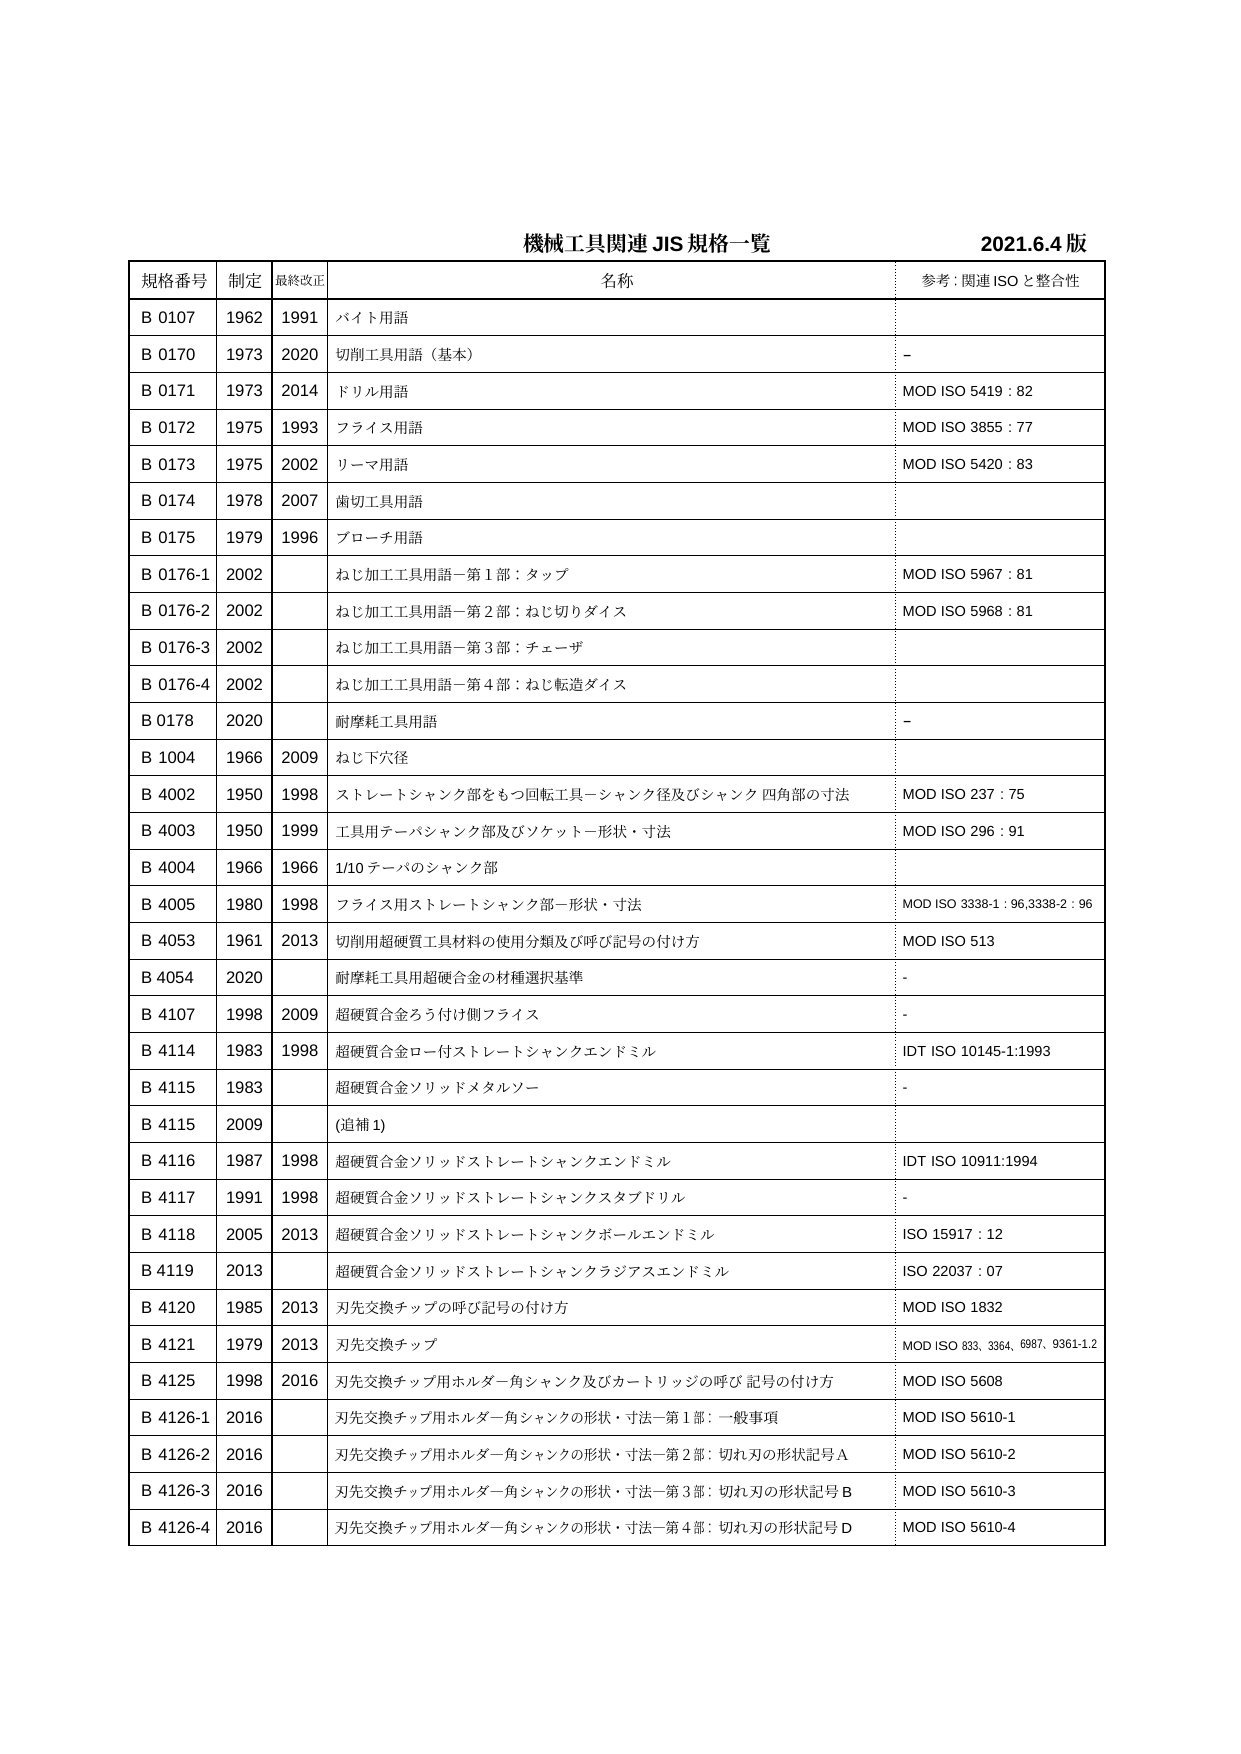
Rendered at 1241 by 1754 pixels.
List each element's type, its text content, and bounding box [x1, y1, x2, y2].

table_cell [273, 1253, 327, 1288]
table_cell [896, 300, 1104, 335]
table_cell 2016 [217, 1473, 271, 1508]
table_cell MOD ISO 5608 [896, 1363, 1104, 1398]
table_cell B 4126-2 [130, 1436, 216, 1472]
table_cell MOD ISO 5967 : 81 [896, 556, 1104, 592]
table_cell B 0178 [130, 703, 216, 738]
table_cell B 4115 [130, 1106, 216, 1142]
table_cell 工具用テーパシャンク部及びソケット－形状・寸法 [328, 813, 896, 848]
table_cell 刃先交換チップ用ホルダ―角シャンクの形状・寸法―第１部： 一般事項 [328, 1400, 896, 1435]
table_cell [273, 1070, 327, 1105]
table_cell 超硬質合金ソリッドストレートシャンクエンドミル [328, 1143, 896, 1178]
table_cell 超硬質合金ソリッドストレートシャンクスタブドリル [328, 1180, 896, 1215]
table_cell 1998 [273, 1180, 327, 1215]
table_cell リーマ用語 [328, 446, 896, 482]
table_cell 刃先交換チップ [328, 1326, 896, 1362]
table_cell 2016 [217, 1510, 271, 1545]
table_cell B 4003 [130, 813, 216, 848]
table_cell 2013 [273, 1290, 327, 1325]
table_cell B 1004 [130, 740, 216, 775]
table_cell [896, 483, 1104, 518]
table_cell フライス用ストレートシャンク部－形状・寸法 [328, 886, 896, 922]
table_cell 1996 [273, 520, 327, 555]
table_cell 切削用超硬質工具材料の使用分類及び呼び記号の付け方 [328, 923, 896, 958]
table_cell MOD ISO 296 : 91 [896, 813, 1104, 848]
table_cell ドリル用語 [328, 373, 896, 408]
table_cell [896, 1106, 1104, 1142]
table_cell 1961 [217, 923, 271, 958]
table_cell 2020 [273, 336, 327, 372]
table_cell B 0107 [130, 300, 216, 335]
table_cell B 4120 [130, 1290, 216, 1325]
table_cell 1979 [217, 520, 271, 555]
table_cell MOD ISO 5610-2 [896, 1436, 1104, 1472]
table_cell 1950 [217, 813, 271, 848]
table_cell IDT ISO 10145-1:1993 [896, 1033, 1104, 1068]
table_cell 2013 [273, 1326, 327, 1362]
table_cell 刃先交換チップ用ホルダ―角シャンクの形状・寸法―第２部： 切れ刃の形状記号Ａ [328, 1436, 896, 1472]
table_cell [273, 630, 327, 665]
table_cell 2016 [273, 1363, 327, 1398]
table_cell (追補1) [328, 1106, 896, 1142]
table_cell フライス用語 [328, 410, 896, 445]
table_cell 2013 [217, 1253, 271, 1288]
table_header 規格番号 [130, 262, 216, 298]
table_cell 超硬質合金ロー付ストレートシャンクエンドミル [328, 1033, 896, 1068]
table_cell 2016 [217, 1436, 271, 1472]
table_cell B 0176-2 [130, 593, 216, 628]
table_cell 1973 [217, 373, 271, 408]
table_cell 2020 [217, 960, 271, 995]
table_cell MOD ISO 513 [896, 923, 1104, 958]
table_cell 1987 [217, 1143, 271, 1178]
table_cell B 4053 [130, 923, 216, 958]
table_cell - [896, 336, 1104, 372]
table_cell 1966 [217, 850, 271, 885]
table_cell 1998 [273, 886, 327, 922]
table_cell MOD ISO 5419 : 82 [896, 373, 1104, 408]
table_cell MOD ISO 3338-1 : 96,3338-2 : 96 [896, 886, 1104, 922]
table_cell 刃先交換チップ用ホルダ―角シャンクの形状・寸法―第３部： 切れ刃の形状記号B [328, 1473, 896, 1508]
table_cell MOD ISO 3855 : 77 [896, 410, 1104, 445]
table_cell 歯切工具用語 [328, 483, 896, 518]
table_cell 2002 [273, 446, 327, 482]
table_cell IDT ISO 10911:1994 [896, 1143, 1104, 1178]
table_cell B 4121 [130, 1326, 216, 1362]
table_cell - [896, 996, 1104, 1032]
table_cell B 4005 [130, 886, 216, 922]
table_cell B 4004 [130, 850, 216, 885]
table_cell 刃先交換チップの呼び記号の付け方 [328, 1290, 896, 1325]
table_cell 刃先交換チップ用ホルダ―角シャンクの形状・寸法―第４部： 切れ刃の形状記号D [328, 1510, 896, 1545]
table_cell 2013 [273, 1216, 327, 1252]
table_cell [896, 850, 1104, 885]
table_cell MOD ISO 5420 : 83 [896, 446, 1104, 482]
table_cell [273, 593, 327, 628]
table_cell MOD ISO 237 : 75 [896, 776, 1104, 812]
table_cell MOD ISO 5610-4 [896, 1510, 1104, 1545]
table_cell [273, 1473, 327, 1508]
table_cell 1985 [217, 1290, 271, 1325]
table_cell 1991 [273, 300, 327, 335]
table_cell 2005 [217, 1216, 271, 1252]
table_cell ねじ加工工具用語－第４部：ねじ転造ダイス [328, 666, 896, 702]
table_cell 2013 [273, 923, 327, 958]
table_cell ISO 22037 : 07 [896, 1253, 1104, 1288]
table_cell 切削工具用語（基本） [328, 336, 896, 372]
table_cell B 0171 [130, 373, 216, 408]
table_cell 1999 [273, 813, 327, 848]
table_cell 1975 [217, 446, 271, 482]
table_cell ISO 15917 : 12 [896, 1216, 1104, 1252]
table_cell 1980 [217, 886, 271, 922]
table_cell 1998 [273, 776, 327, 812]
table_cell 2002 [217, 630, 271, 665]
table_cell 1966 [273, 850, 327, 885]
table_cell 2009 [273, 740, 327, 775]
table_cell [273, 556, 327, 592]
table_cell [273, 960, 327, 995]
table_cell 2002 [217, 556, 271, 592]
table_cell [273, 1106, 327, 1142]
table_cell B 4116 [130, 1143, 216, 1178]
table_cell B 0174 [130, 483, 216, 518]
table_cell 1991 [217, 1180, 271, 1215]
table_cell - [896, 1180, 1104, 1215]
table_cell 耐摩耗工具用語 [328, 703, 896, 738]
table_cell 1983 [217, 1070, 271, 1105]
table_cell 1998 [273, 1143, 327, 1178]
table_cell [896, 666, 1104, 702]
table_cell 1998 [273, 1033, 327, 1068]
table_cell [896, 630, 1104, 665]
table_cell 2009 [217, 1106, 271, 1142]
table_cell B 0173 [130, 446, 216, 482]
text 機械工具関連JIS規格一覧 2021.6.4版 [151, 225, 1110, 260]
table_cell B 4114 [130, 1033, 216, 1068]
table_cell B 4107 [130, 996, 216, 1032]
table_cell MOD ISO 833、3364、6987、9361-1.2 [896, 1326, 1104, 1362]
table_cell 耐摩耗工具用超硬合金の材種選択基準 [328, 960, 896, 995]
table_cell ねじ加工工具用語－第３部：チェーザ [328, 630, 896, 665]
table_cell 超硬質合金ソリッドストレートシャンクラジアスエンドミル [328, 1253, 896, 1288]
table_cell B 4002 [130, 776, 216, 812]
table_cell - [896, 960, 1104, 995]
table_cell MOD ISO 5610-3 [896, 1473, 1104, 1508]
table_cell B 0176-1 [130, 556, 216, 592]
table_cell ねじ下穴径 [328, 740, 896, 775]
table_cell 1993 [273, 410, 327, 445]
table_cell 1978 [217, 483, 271, 518]
table_cell 1998 [217, 1363, 271, 1398]
table_cell 超硬質合金ソリッドストレートシャンクボールエンドミル [328, 1216, 896, 1252]
table_cell 1998 [217, 996, 271, 1032]
table_header 参考：関連ISOと整合性 [896, 262, 1104, 298]
table_header 制定 [217, 262, 271, 298]
table_cell B 0175 [130, 520, 216, 555]
table_cell ねじ加工工具用語－第１部：タップ [328, 556, 896, 592]
table_cell MOD ISO 5610-1 [896, 1400, 1104, 1435]
table_cell B 0172 [130, 410, 216, 445]
table_cell B 0176-4 [130, 666, 216, 702]
table_cell B 4115 [130, 1070, 216, 1105]
table_cell ブローチ用語 [328, 520, 896, 555]
table_cell 2007 [273, 483, 327, 518]
table_cell 2020 [217, 703, 271, 738]
table_cell 1975 [217, 410, 271, 445]
table_cell MOD ISO 1832 [896, 1290, 1104, 1325]
table_cell - [896, 1070, 1104, 1105]
table_cell 2002 [217, 593, 271, 628]
table_cell B 4119 [130, 1253, 216, 1288]
table_cell [273, 1510, 327, 1545]
table_cell 2016 [217, 1400, 271, 1435]
table_cell [273, 666, 327, 702]
table_cell ねじ加工工具用語－第２部：ねじ切りダイス [328, 593, 896, 628]
table_header 最終改正 [273, 262, 327, 298]
table_cell [896, 520, 1104, 555]
table_cell 刃先交換チップ用ホルダ－角シャンク及びカートリッジの呼び 記号の付け方 [328, 1363, 896, 1398]
table_cell 超硬質合金ソリッドメタルソー [328, 1070, 896, 1105]
table_cell MOD ISO 5968 : 81 [896, 593, 1104, 628]
table_cell 1979 [217, 1326, 271, 1362]
table_cell [273, 1400, 327, 1435]
table_cell 1/10テーパのシャンク部 [328, 850, 896, 885]
table_cell [896, 740, 1104, 775]
table_cell 2009 [273, 996, 327, 1032]
table_cell 2014 [273, 373, 327, 408]
table_cell B 0170 [130, 336, 216, 372]
table_cell 1973 [217, 336, 271, 372]
table_cell 1966 [217, 740, 271, 775]
table_cell - [896, 703, 1104, 738]
table_cell B 4126-1 [130, 1400, 216, 1435]
table_cell B 4054 [130, 960, 216, 995]
table_cell 1950 [217, 776, 271, 812]
table_cell [273, 703, 327, 738]
table_cell 2002 [217, 666, 271, 702]
table_header 名称 [328, 262, 896, 298]
table_cell 1962 [217, 300, 271, 335]
table_cell B 4126-3 [130, 1473, 216, 1508]
table_cell 1983 [217, 1033, 271, 1068]
table_cell バイト用語 [328, 300, 896, 335]
table_cell B 4126-4 [130, 1510, 216, 1545]
table_cell B 4117 [130, 1180, 216, 1215]
table_cell B 4118 [130, 1216, 216, 1252]
table_cell B 4125 [130, 1363, 216, 1398]
table_cell ストレートシャンク部をもつ回転工具－シャンク径及びシャンク 四角部の寸法 [328, 776, 896, 812]
table_cell B 0176-3 [130, 630, 216, 665]
table_cell 超硬質合金ろう付け側フライス [328, 996, 896, 1032]
table_cell [273, 1436, 327, 1472]
